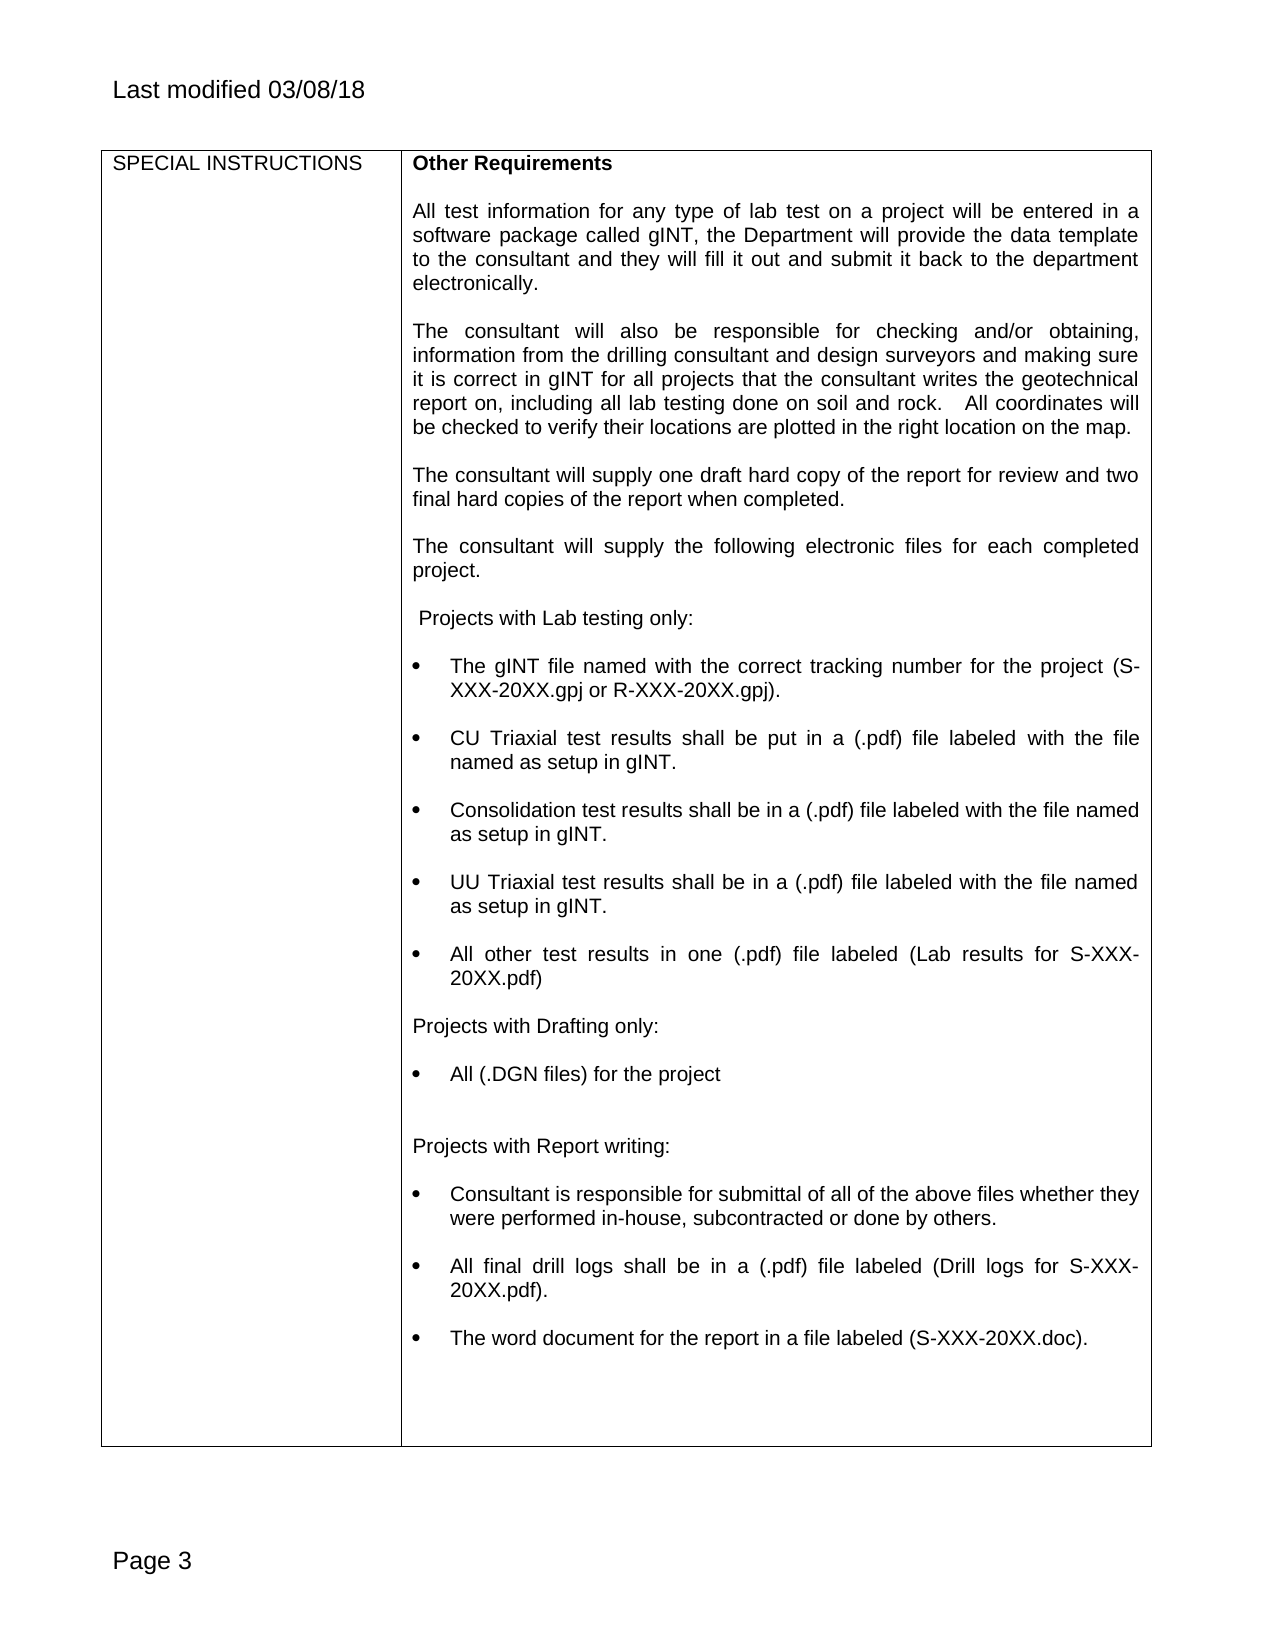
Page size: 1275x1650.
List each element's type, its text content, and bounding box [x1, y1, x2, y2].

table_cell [102, 151, 401, 1446]
table_cell Other Requirements All test information for any type of lab test on a project will be entered in a software package called gINT, the Department will provide the data template to the consultant and they will fill it out and submit it back to the department electronically. The consultant will also be responsible for checking and/or obtaining, information from the drilling consultant and design surveyors and making sure it is correct in gINT for all projects that the consultant writes the geotechnical report on, including all lab testing done on soil and rock. All coordinates will be checked to verify their locations are plotted in the right location on the map. The consultant will supply one draft hard copy of the report for review and two final hard copies of the report when completed. The consultant will supply the following electronic files for each completed project. Projects with Lab testing only: The gINT file named with the correct tracking number for the project (S-XXX-20XX.gpj or R-XXX-20XX.gpj). CU Triaxial test results shall be put in a (.pdf) file labeled with the file named as setup in gINT. Consolidation test results shall be in a (.pdf) file labeled with the file named as setup in gINT. UU Triaxial test results shall be in a (.pdf) file labeled with the file named as setup in gINT. All other test results in one (.pdf) file labeled (Lab results for S-XXX-20XX.pdf) Projects with Drafting only: All (.DGN files) for the project Projects with Report writing: Consultant is responsible for submittal of all of the above files whether they were performed in-house, subcontracted or done by others. All final drill logs shall be in a (.pdf) file labeled (Drill logs for S-XXX-20XX.pdf). The word document for the report in a file labeled (S-XXX-20XX.doc). [402, 151, 1151, 1446]
